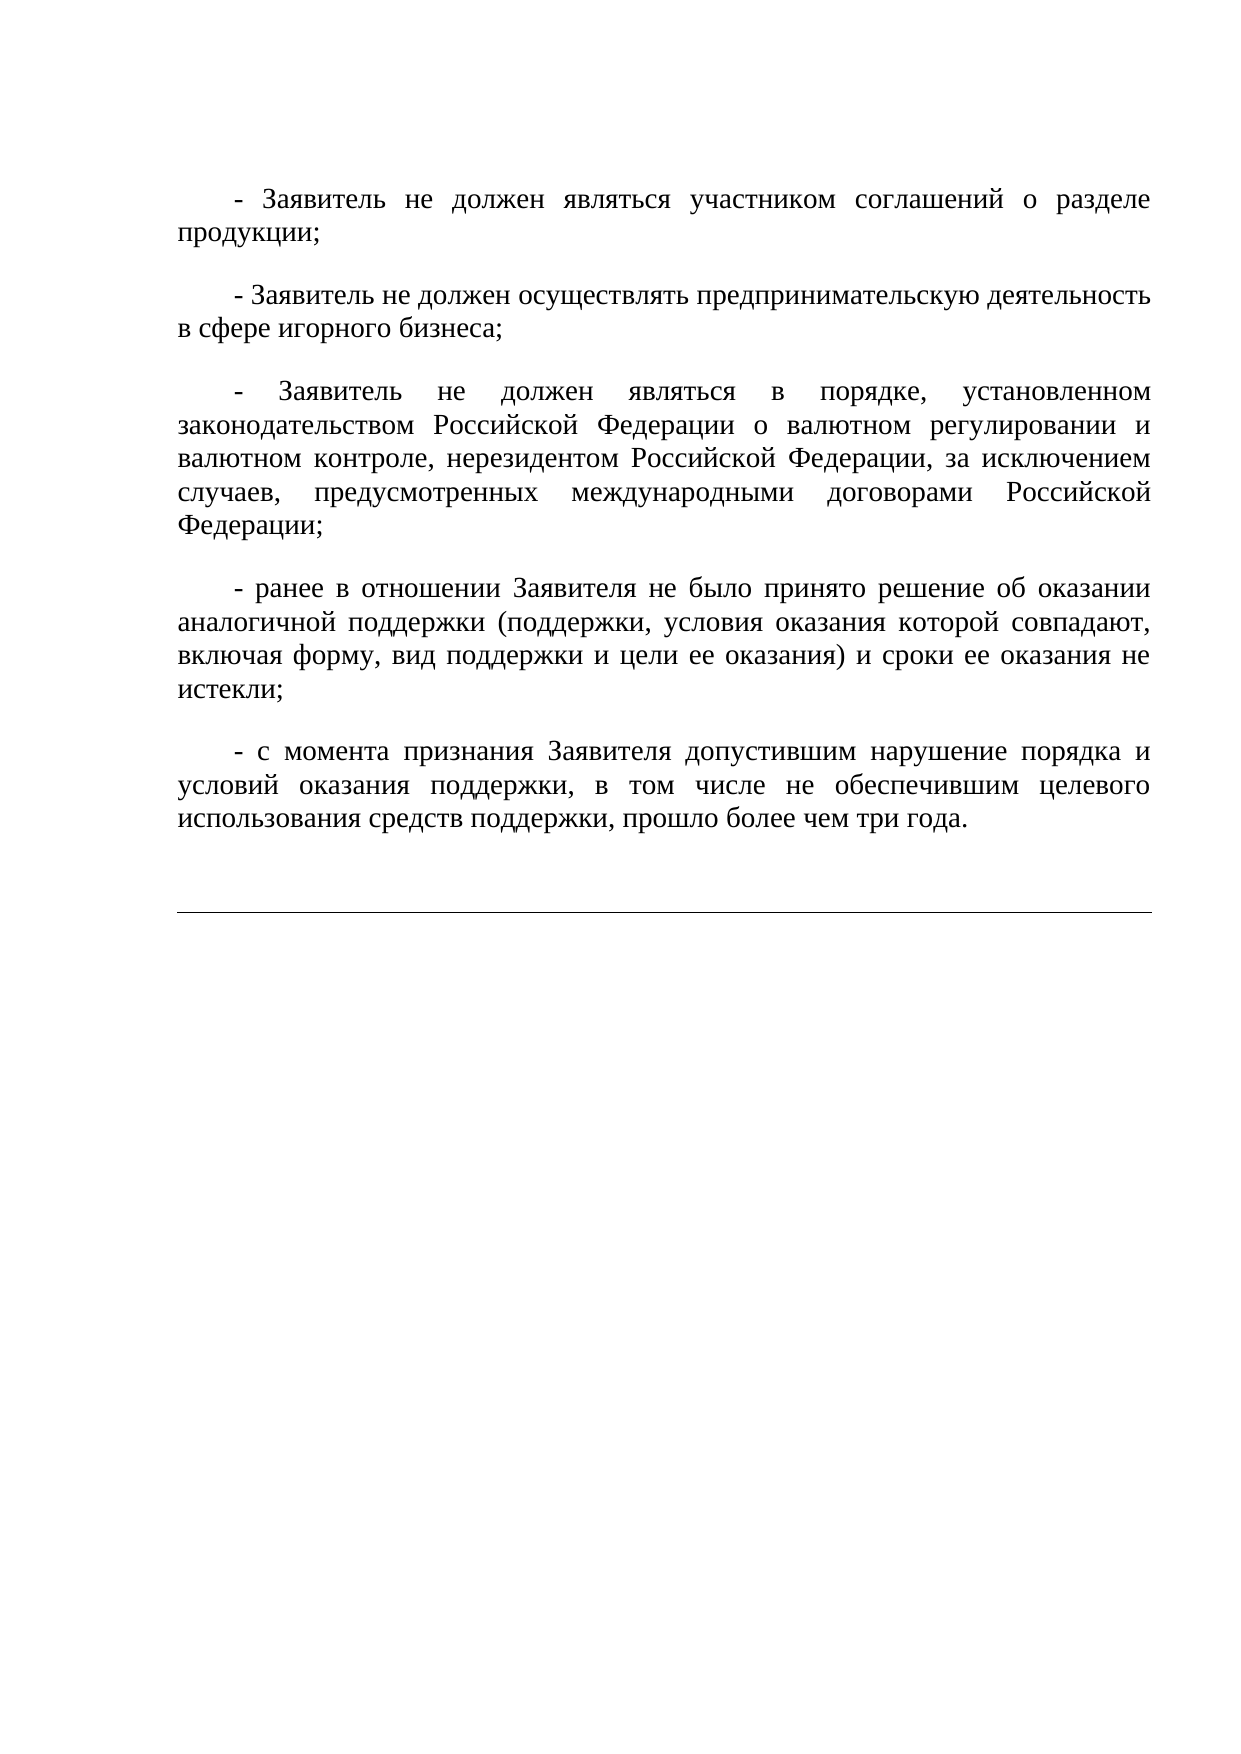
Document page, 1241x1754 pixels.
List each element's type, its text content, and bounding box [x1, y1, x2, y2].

text - ранее в отношении Заявителя не было принято решение об оказании аналогичной поддержки (поддержки, условия оказания которой совпадают, включая форму, вид поддержки и цели ее оказания) и сроки ее оказания не истекли; [177, 570, 1152, 704]
text - с момента признания Заявителя допустившим нарушение порядка и условий оказания поддержки, в том числе не обеспечившим целевого использования средств поддержки, прошло более чем три года. [177, 733, 1152, 834]
text - Заявитель не должен осуществлять предпринимательскую деятельность в сфере игорного бизнеса; [177, 277, 1152, 344]
text - Заявитель не должен являться участником соглашений о разделе продукции; [177, 181, 1152, 248]
text - Заявитель не должен являться в порядке, установленном законодательством Российской Федерации о валютном регулировании и валютном контроле, нерезидентом Российской Федерации, за исключением случаев, предусмотренных международными договорами Российской Федерации; [177, 373, 1152, 541]
